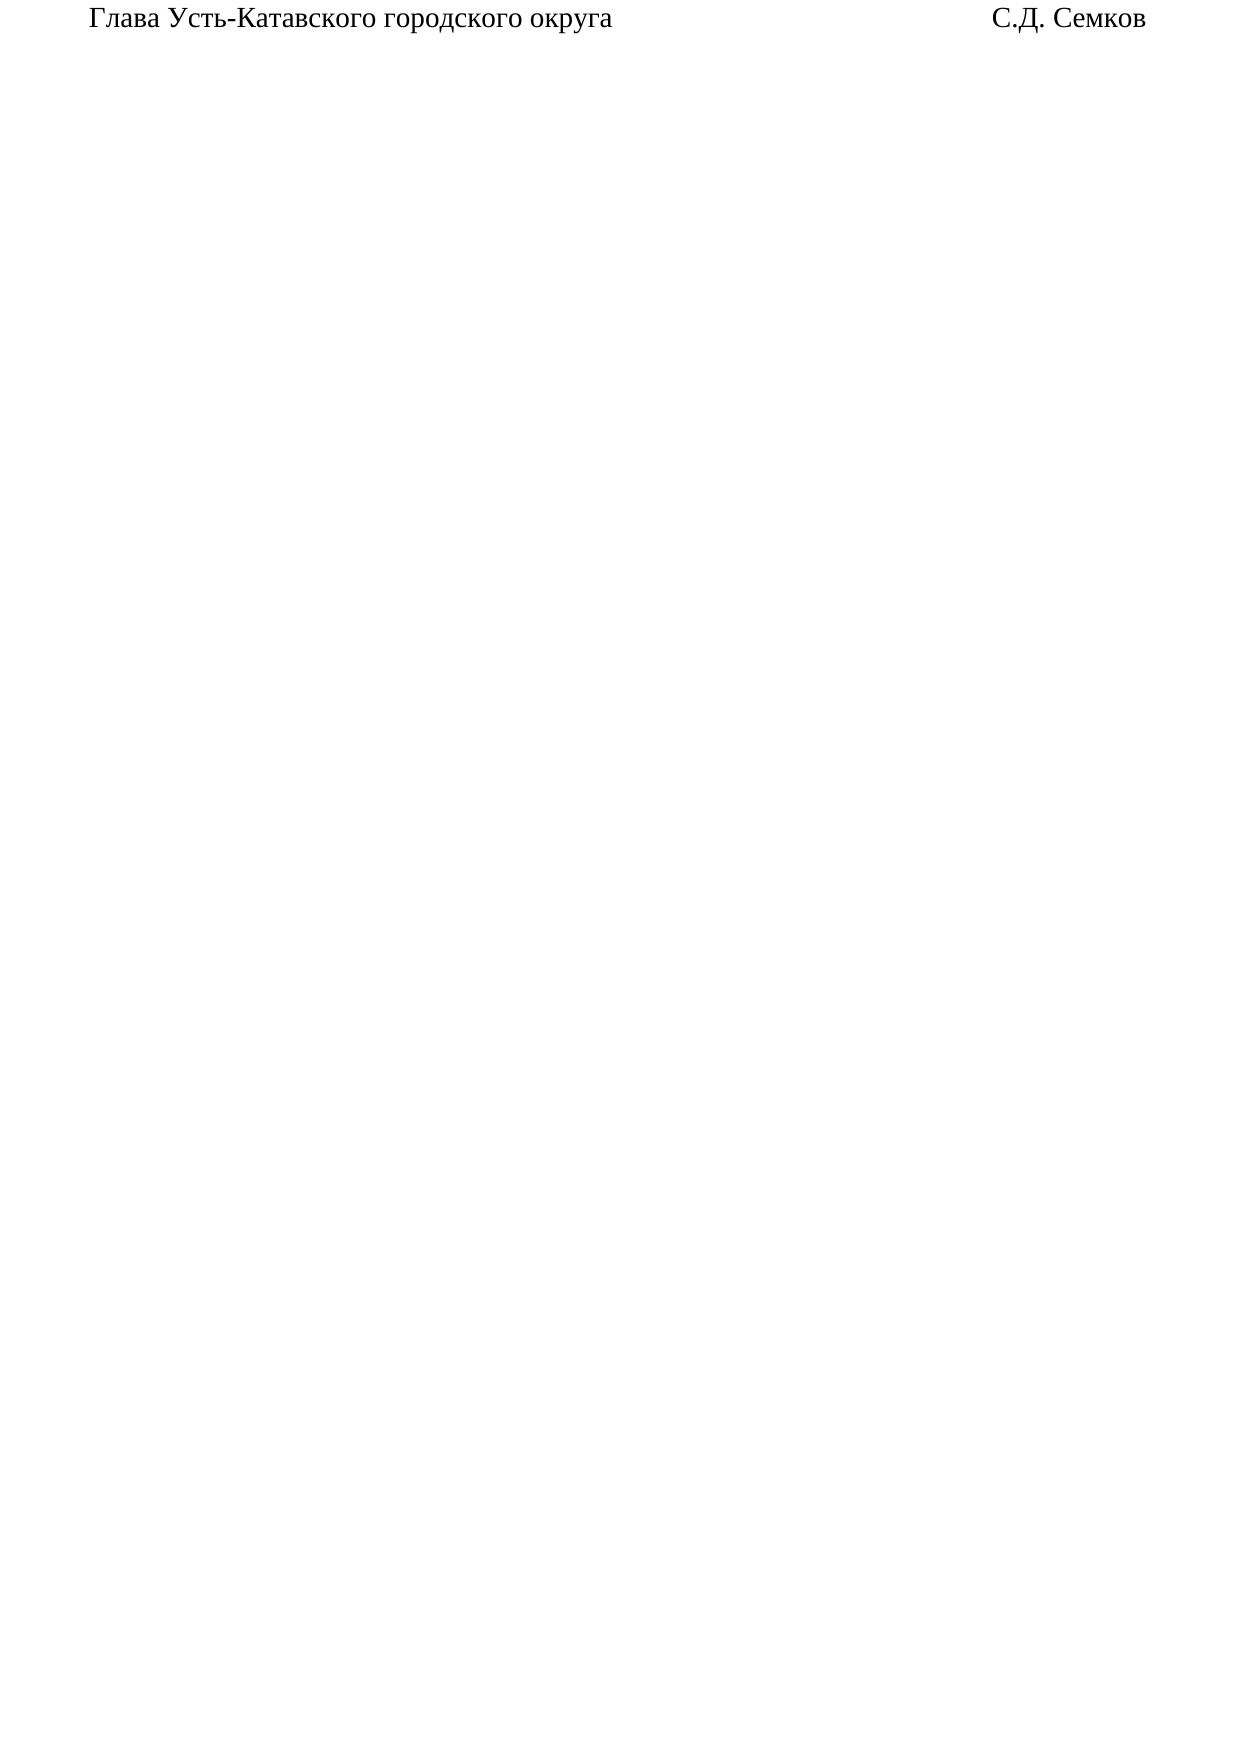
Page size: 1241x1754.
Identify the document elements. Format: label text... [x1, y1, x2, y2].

text Глава Усть-Катавского городского округа С.Д. Семков [89, 0, 1152, 33]
